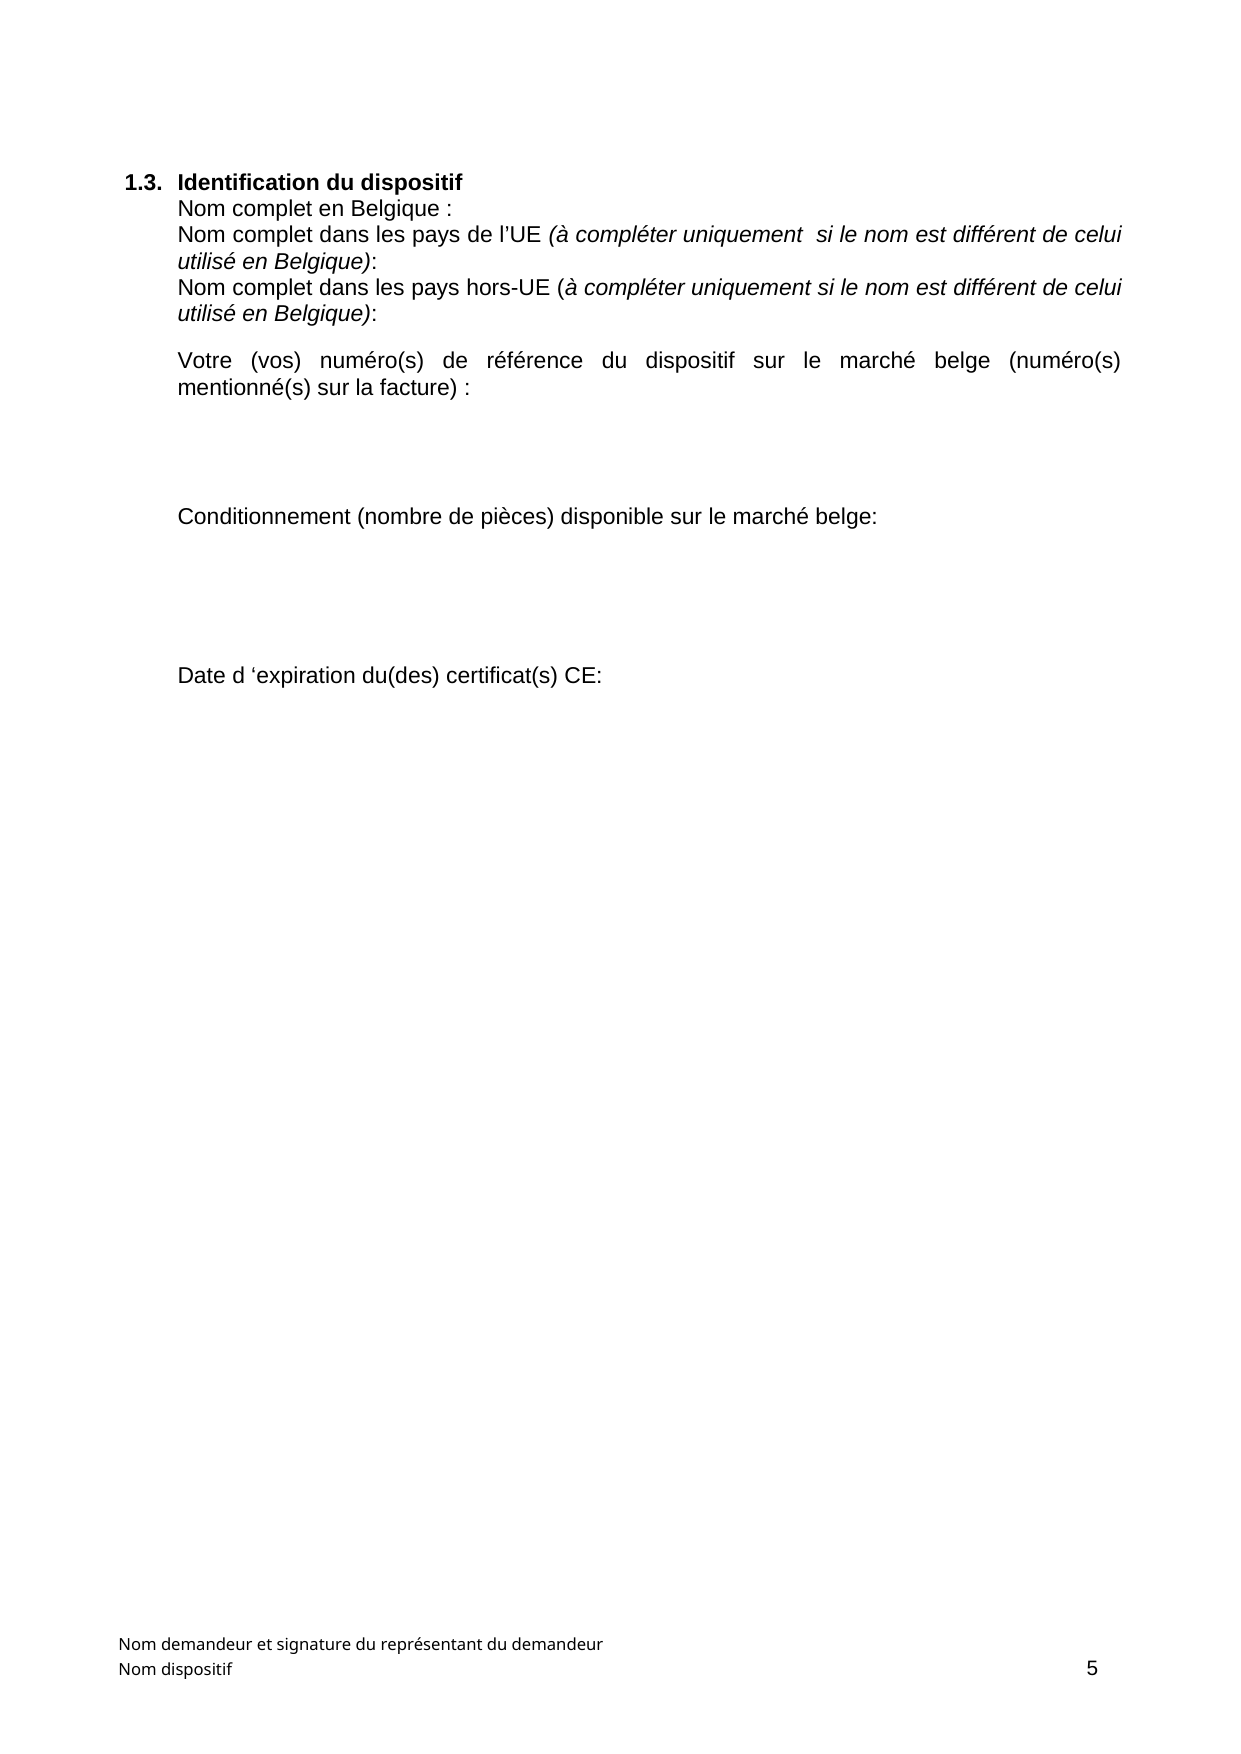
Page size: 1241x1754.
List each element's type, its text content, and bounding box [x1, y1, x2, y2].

text Date d ‘expiration du(des) certificat(s) CE: [177, 662, 1122, 688]
text Nom complet dans les pays hors-UE (à compléter uniquement si le nom est différent de celui utilisé en Belgique): [177, 274, 1122, 327]
text Nom complet dans les pays de l’UE (à compléter uniquement si le nom est différent de celui utilisé en Belgique): [177, 221, 1122, 274]
text Nom complet en Belgique : [177, 195, 1122, 221]
text Votre (vos) numéro(s) de référence du dispositif sur le marché belge (numéro(s) mentionné(s) sur la facture) : [177, 347, 1122, 400]
text Conditionnement (nombre de pièces) disponible sur le marché belge: [177, 503, 1122, 529]
subtitle Identification du dispositif [162, 168, 1122, 195]
